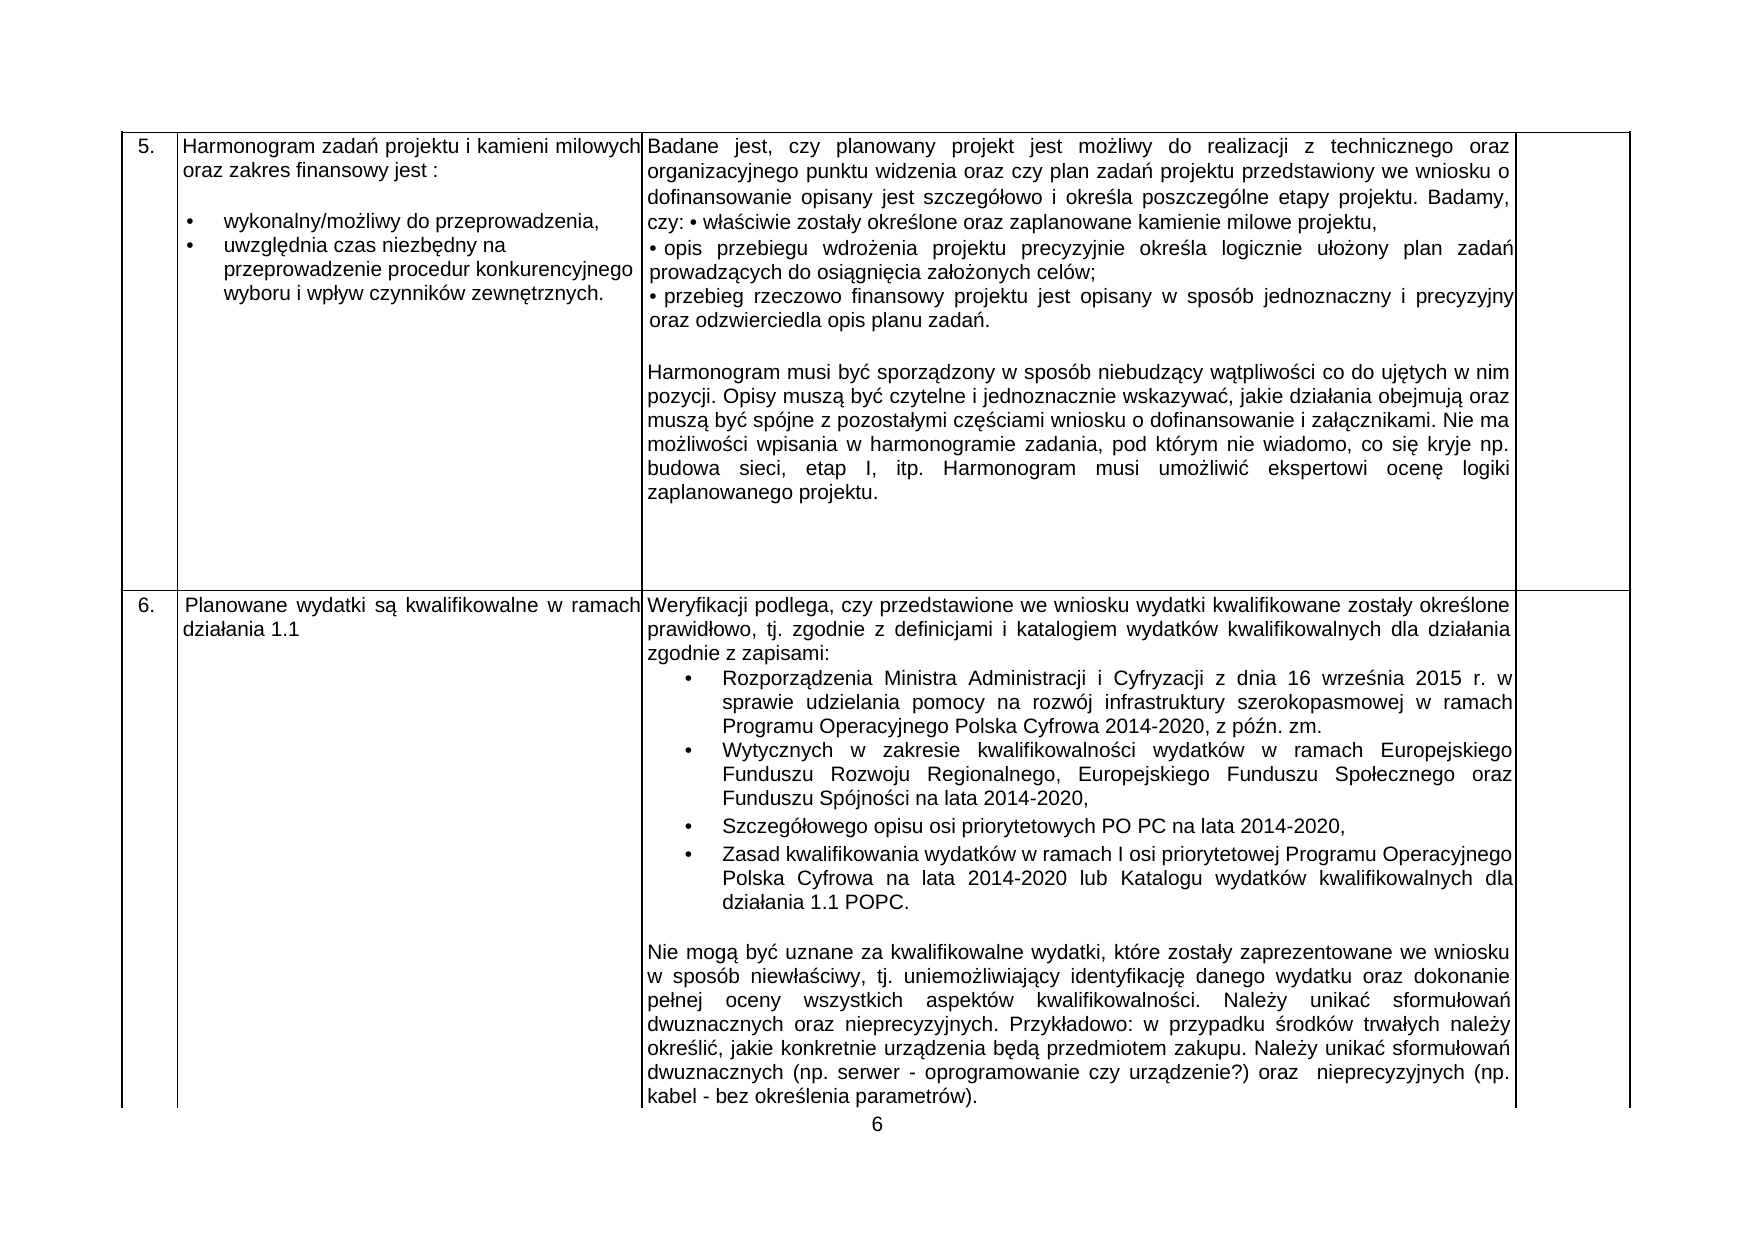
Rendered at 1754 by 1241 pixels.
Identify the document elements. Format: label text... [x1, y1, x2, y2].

table_cell Weryfikacji podlega, czy przedstawione we wniosku wydatki kwalifikowane zostały określone prawidłowo, tj. zgodnie z definicjami i katalogiem wydatków kwalifikowalnych dla działania zgodnie z zapisami: Rozporządzenia Ministra Administracji i Cyfryzacji z dnia 16 września 2015 r. w sprawie udzielania pomocy na rozwój infrastruktury szerokopasmowej w ramach Programu Operacyjnego Polska Cyfrowa 2014-2020, z późn. zm. Wytycznych w zakresie kwalifikowalności wydatków w ramach Europejskiego Funduszu Rozwoju Regionalnego, Europejskiego Funduszu Społecznego oraz Funduszu Spójności na lata 2014-2020, Szczegółowego opisu osi priorytetowych PO PC na lata 2014-2020, Zasad kwalifikowania wydatków w ramach I osi priorytetowej Programu Operacyjnego Polska Cyfrowa na lata 2014-2020 lub Katalogu wydatków kwalifikowalnych dla działania 1.1 POPC. Nie mogą być uznane za kwalifikowalne wydatki, które zostały zaprezentowane we wniosku w sposób niewłaściwy, tj. uniemożliwiający identyfikację danego wydatku oraz dokonanie pełnej oceny wszystkich aspektów kwalifikowalności. Należy unikać sformułowań dwuznacznych oraz nieprecyzyjnych. Przykładowo: w przypadku środków trwałych należy określić, jakie konkretnie urządzenia będą przedmiotem zakupu. Należy unikać sformułowań dwuznacznych (np. serwer - oprogramowanie czy urządzenie?) oraz nieprecyzyjnych (np. kabel - bez określenia parametrów). [643, 591, 1515, 1108]
table_cell 6. [123, 591, 177, 1108]
table_header 5. [123, 133, 177, 590]
table_header Harmonogram zadań projektu i kamieni milowych oraz zakres finansowy jest : wykonalny/możliwy do przeprowadzenia, uwzględnia czas niezbędny na przeprowadzenie procedur konkurencyjnego wyboru i wpływ czynników zewnętrznych. [178, 133, 641, 590]
table_cell [1517, 591, 1629, 1108]
table_header Badane jest, czy planowany projekt jest możliwy do realizacji z technicznego oraz organizacyjnego punktu widzenia oraz czy plan zadań projektu przedstawiony we wniosku o dofinansowanie opisany jest szczegółowo i określa poszczególne etapy projektu. Badamy, czy: • właściwie zostały określone oraz zaplanowane kamienie milowe projektu, opis przebiegu wdrożenia projektu precyzyjnie określa logicznie ułożony plan zadań prowadzących do osiągnięcia założonych celów; przebieg rzeczowo finansowy projektu jest opisany w sposób jednoznaczny i precyzyjny oraz odzwierciedla opis planu zadań. Harmonogram musi być sporządzony w sposób niebudzący wątpliwości co do ujętych w nim pozycji. Opisy muszą być czytelne i jednoznacznie wskazywać, jakie działania obejmują oraz muszą być spójne z pozostałymi częściami wniosku o dofinansowanie i załącznikami. Nie ma możliwości wpisania w harmonogramie zadania, pod którym nie wiadomo, co się kryje np. budowa sieci, etap I, itp. Harmonogram musi umożliwić ekspertowi ocenę logiki zaplanowanego projektu. [643, 133, 1515, 590]
table_cell Planowane wydatki są kwalifikowalne w ramach działania 1.1 [178, 591, 641, 1108]
table_header [1517, 133, 1629, 590]
